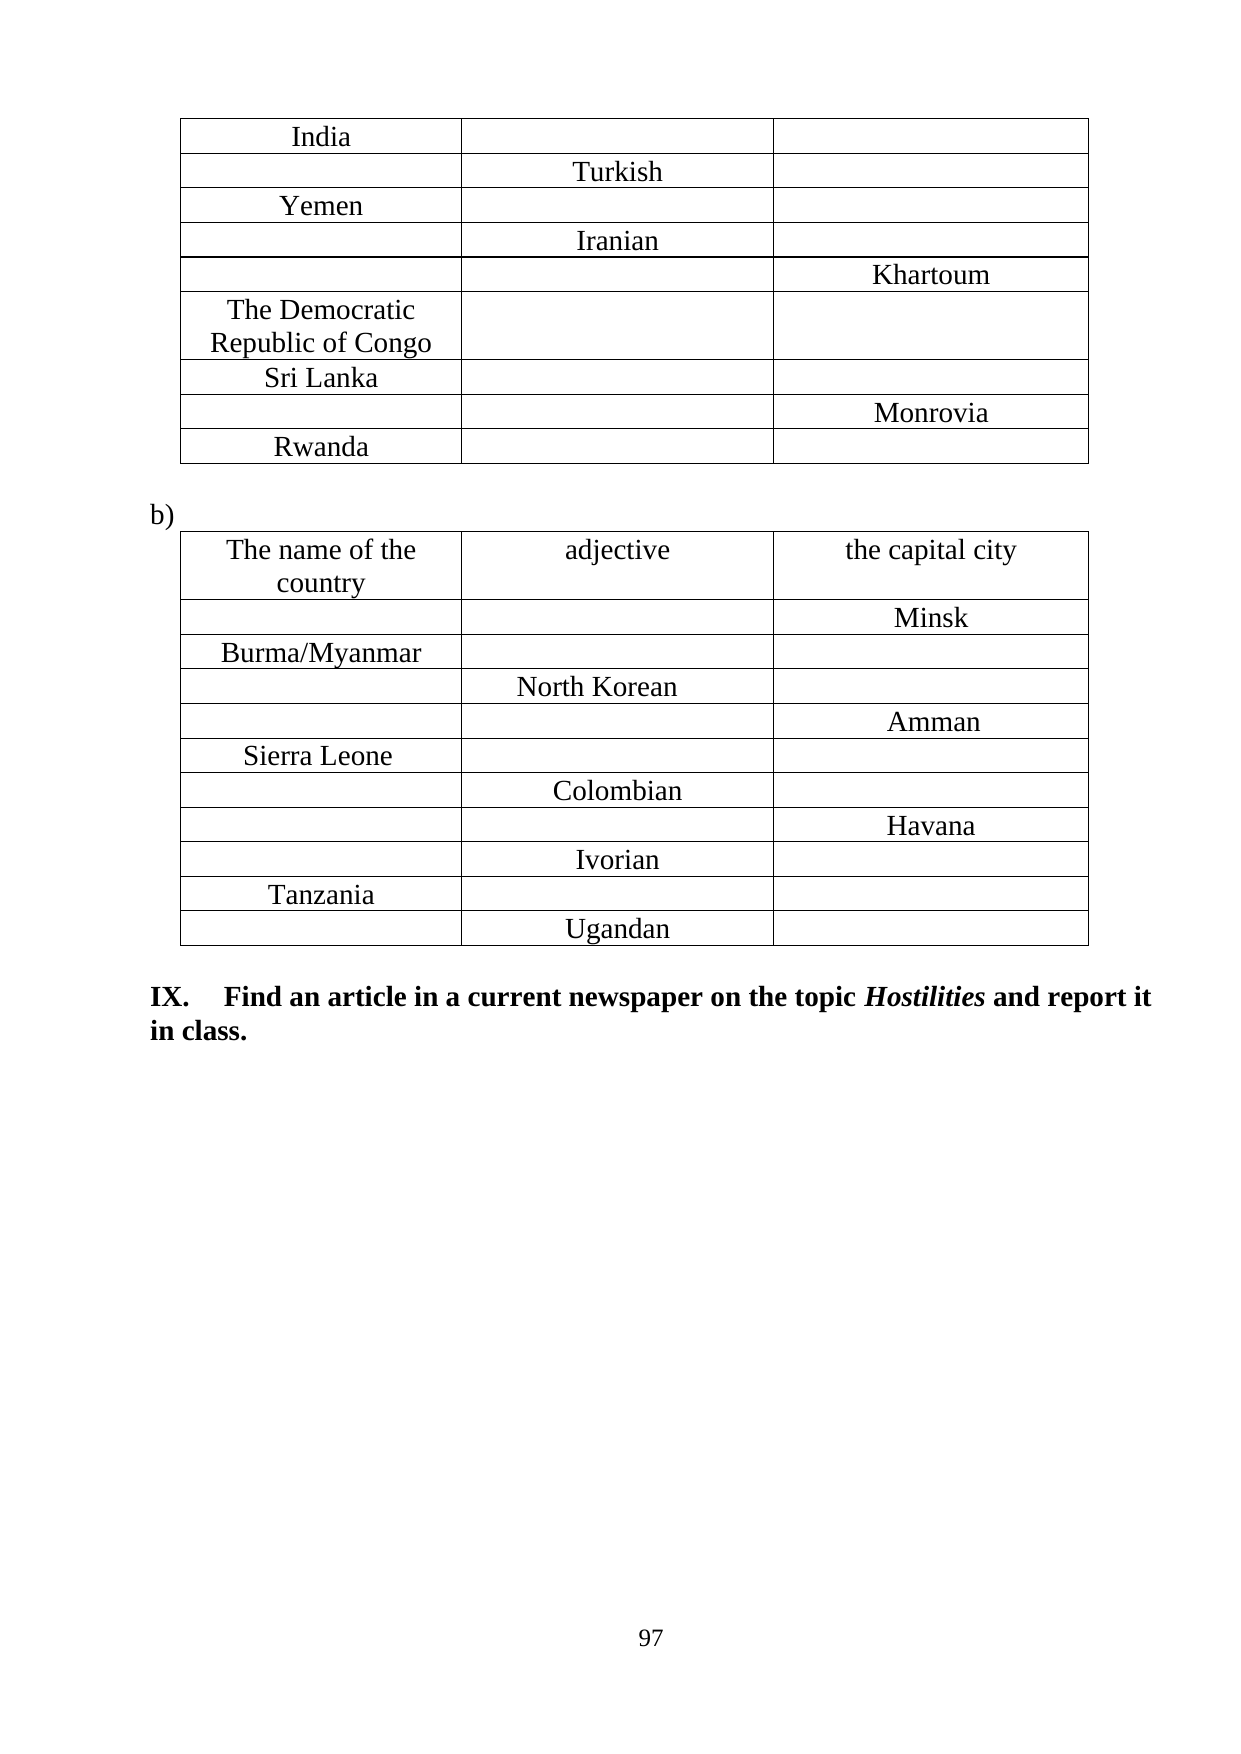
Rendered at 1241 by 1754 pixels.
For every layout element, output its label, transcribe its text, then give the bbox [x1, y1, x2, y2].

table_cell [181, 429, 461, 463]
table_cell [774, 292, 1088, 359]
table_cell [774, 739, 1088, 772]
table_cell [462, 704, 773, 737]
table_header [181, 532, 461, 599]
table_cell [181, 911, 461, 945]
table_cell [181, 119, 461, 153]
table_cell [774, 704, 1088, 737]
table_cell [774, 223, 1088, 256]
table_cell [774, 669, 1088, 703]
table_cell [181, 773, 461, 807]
text IX. Find an article in a current newspaper on the topic Hostilities and report it in class. [150, 979, 1152, 1047]
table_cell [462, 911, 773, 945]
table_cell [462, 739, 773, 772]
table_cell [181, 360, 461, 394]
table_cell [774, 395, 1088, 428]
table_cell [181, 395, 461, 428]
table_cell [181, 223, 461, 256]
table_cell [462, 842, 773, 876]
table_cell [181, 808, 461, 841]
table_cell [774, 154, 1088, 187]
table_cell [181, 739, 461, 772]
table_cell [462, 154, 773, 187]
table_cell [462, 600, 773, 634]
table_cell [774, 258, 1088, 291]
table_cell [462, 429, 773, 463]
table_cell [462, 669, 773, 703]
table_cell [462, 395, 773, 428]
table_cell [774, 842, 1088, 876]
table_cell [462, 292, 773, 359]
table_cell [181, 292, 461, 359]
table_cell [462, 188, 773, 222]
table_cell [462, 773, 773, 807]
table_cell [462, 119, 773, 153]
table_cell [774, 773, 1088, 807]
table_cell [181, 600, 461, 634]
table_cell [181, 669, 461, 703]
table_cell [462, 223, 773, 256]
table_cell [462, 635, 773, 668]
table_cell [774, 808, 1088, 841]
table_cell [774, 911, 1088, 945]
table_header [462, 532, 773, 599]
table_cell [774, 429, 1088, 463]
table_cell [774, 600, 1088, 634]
text b) [150, 497, 1152, 531]
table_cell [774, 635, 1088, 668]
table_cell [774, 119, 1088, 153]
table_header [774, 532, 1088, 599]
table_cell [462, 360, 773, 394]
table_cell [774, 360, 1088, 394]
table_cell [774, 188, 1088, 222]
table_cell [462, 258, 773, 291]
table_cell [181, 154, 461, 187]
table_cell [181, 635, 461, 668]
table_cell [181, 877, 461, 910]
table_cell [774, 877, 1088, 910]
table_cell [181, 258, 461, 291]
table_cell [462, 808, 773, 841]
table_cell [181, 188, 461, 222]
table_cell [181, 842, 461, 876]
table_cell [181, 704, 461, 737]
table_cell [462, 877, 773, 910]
